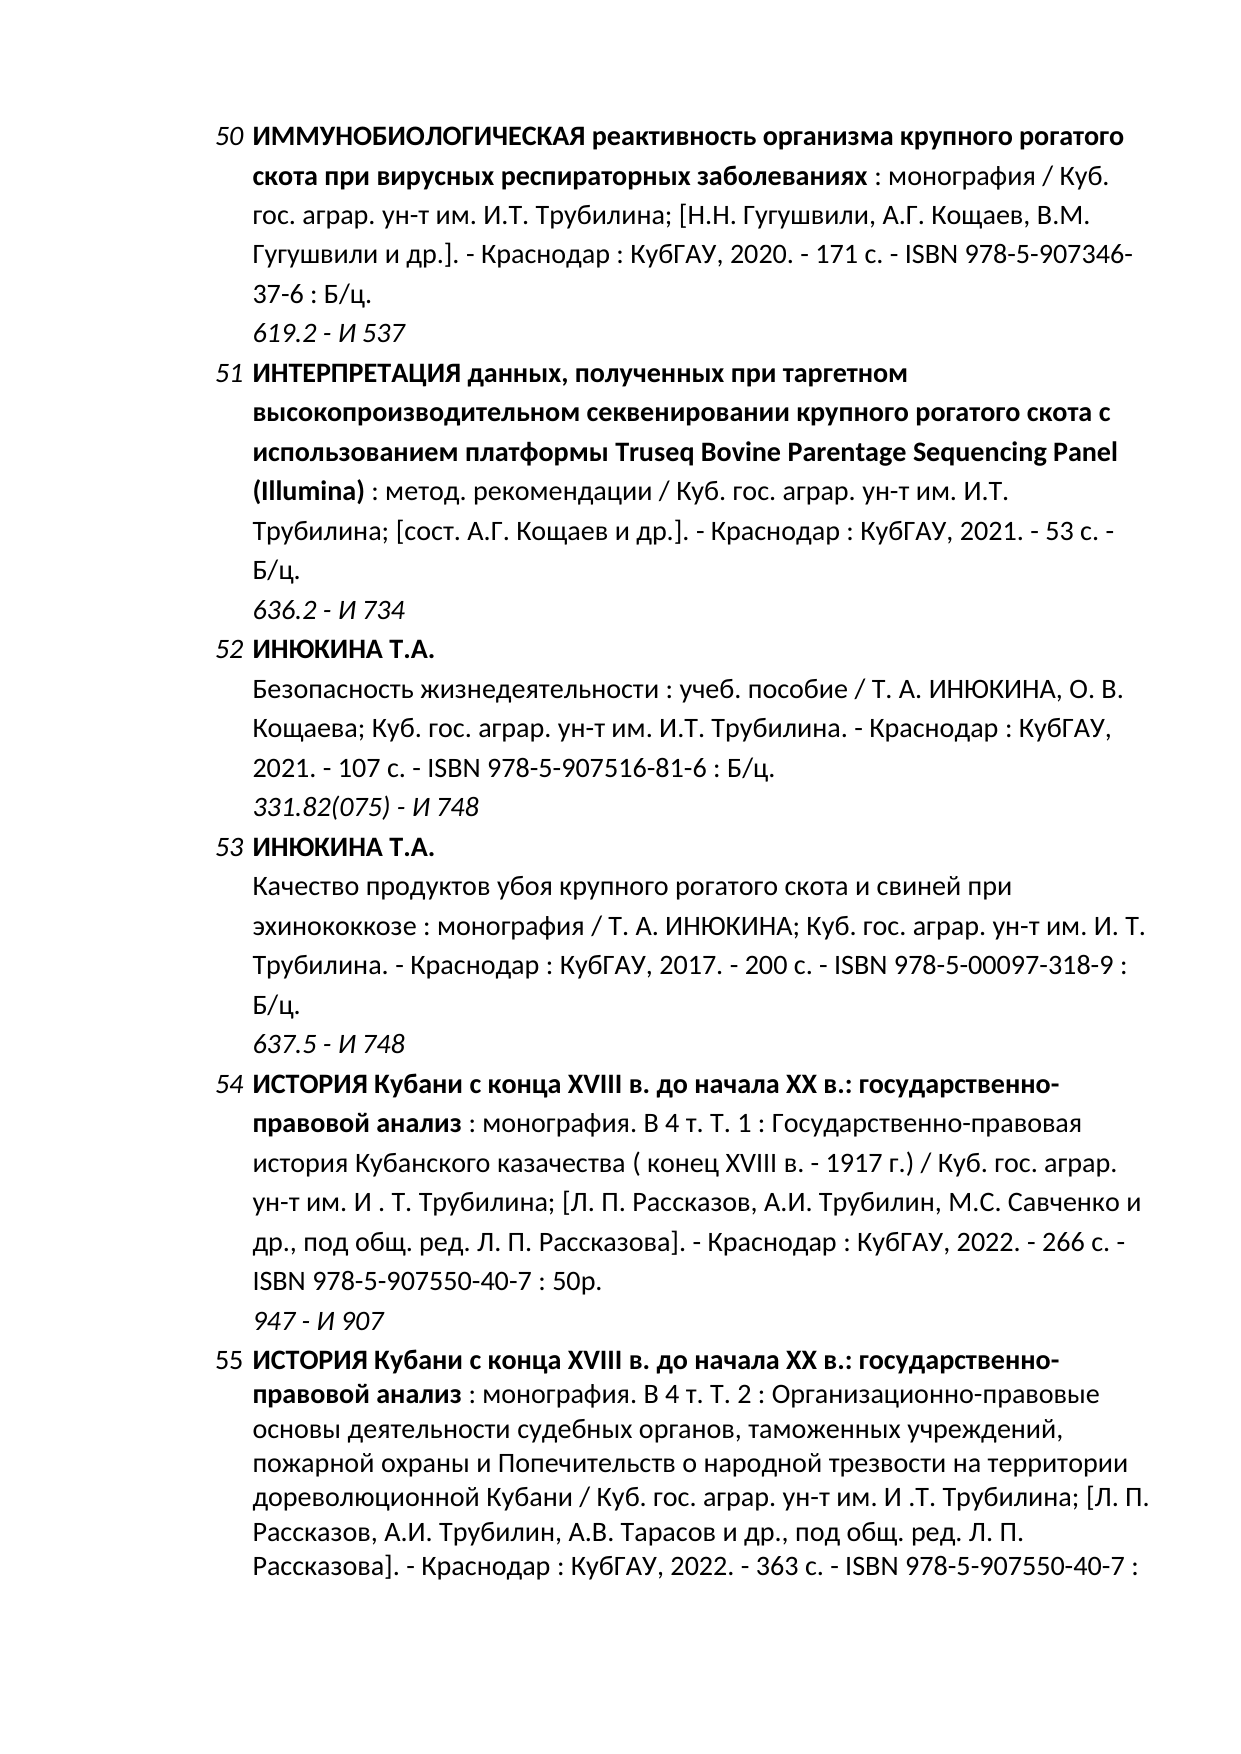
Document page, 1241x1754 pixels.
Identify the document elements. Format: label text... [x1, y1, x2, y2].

list ИНТЕРПРЕТАЦИЯ данных, полученных при таргетном высокопроизводительном секвенировании крупного рогатого скота с использованием платформы Truseq Bovine Parentage Sequencing Panel (Illumina) : метод. рекомендации / Куб. гос. аграр. ун-т им. И.Т. Трубилина; [сост. А.Г. Кощаев и др.]. - Краснодар : КубГАУ, 2021. - 53 с. - Б/ц. 636.2 - И 734 [215, 355, 1152, 626]
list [215, 1342, 1152, 1583]
list ИСТОРИЯ Кубани с конца ХVIII в. до начала ХХ в.: государственно-правовой анализ : монография. В 4 т. Т. 1 : Государственно-правовая история Кубанского казачества ( конец ХVIII в. - 1917 г.) / Куб. гос. аграр. ун-т им. И . Т. Трубилина; [Л. П. Рассказов, А.И. Трубилин, М.С. Савченко и др., под общ. ред. Л. П. Рассказова]. - Краснодар : КубГАУ, 2022. - 266 с. - ISBN 978-5-907550-40-7 : 50р. 947 - И 907 [215, 1066, 1152, 1337]
list ИНЮКИНА Т.А. Безопасность жизнедеятельности : учеб. пособие / Т. А. ИНЮКИНА, О. В. Кощаева; Куб. гос. аграр. ун-т им. И.Т. Трубилина. - Краснодар : КубГАУ, 2021. - 107 с. - ISBN 978-5-907516-81-6 : Б/ц. 331.82(075) - И 748 [215, 631, 1152, 824]
list ИММУНОБИОЛОГИЧЕСКАЯ реактивность организма крупного рогатого скота при вирусных респираторных заболеваниях : монография / Куб. гос. аграр. ун-т им. И.Т. Трубилина; [Н.Н. Гугушвили, А.Г. Кощаев, В.М. Гугушвили и др.]. - Краснодар : КубГАУ, 2020. - 171 с. - ISBN 978-5-907346-37-6 : Б/ц. 619.2 - И 537 [215, 118, 1152, 350]
list ИНЮКИНА Т.А. Качество продуктов убоя крупного рогатого скота и свиней при эхинококкозе : монография / Т. А. ИНЮКИНА; Куб. гос. аграр. ун-т им. И. Т. Трубилина. - Краснодар : КубГАУ, 2017. - 200 с. - ISBN 978-5-00097-318-9 : Б/ц. 637.5 - И 748 [215, 829, 1152, 1061]
